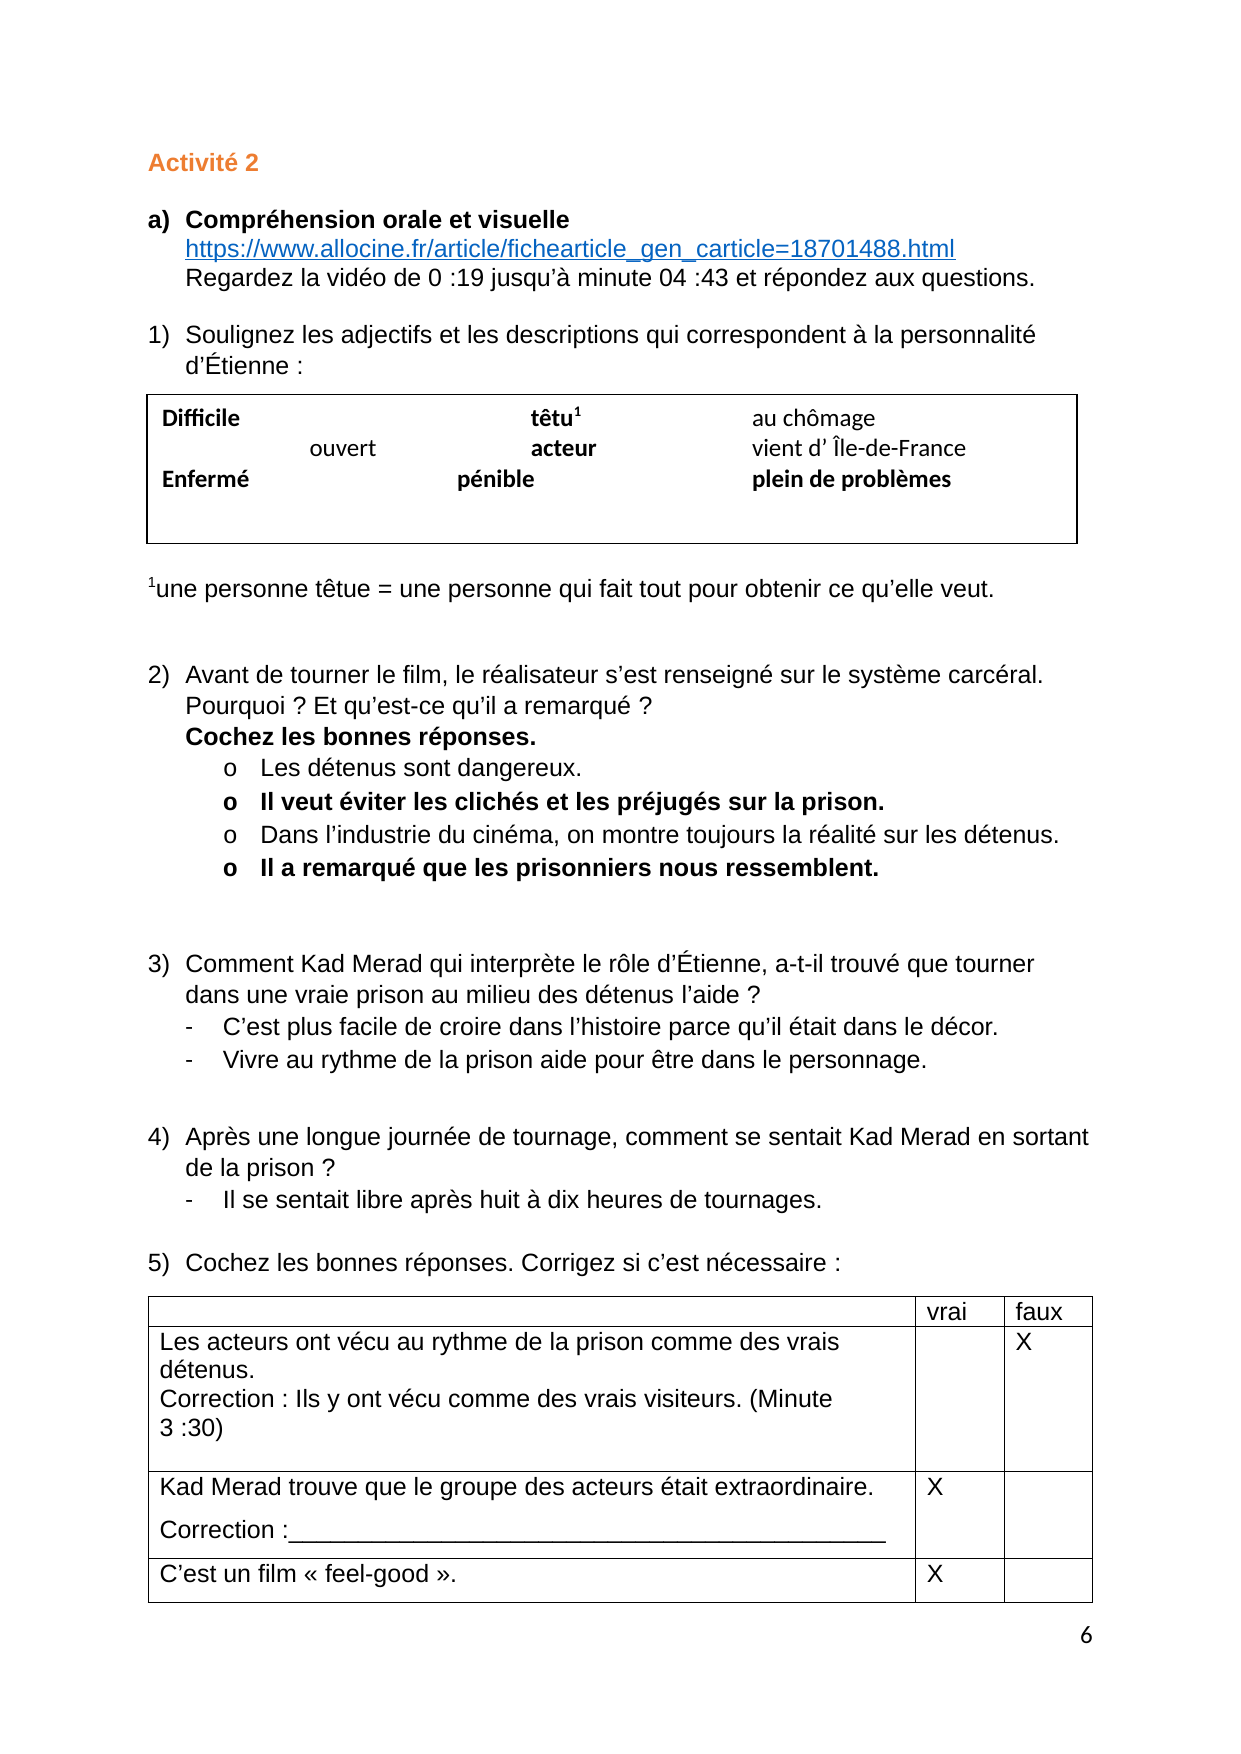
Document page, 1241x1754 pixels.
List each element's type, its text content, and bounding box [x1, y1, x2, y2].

list Avant de tourner le film, le réalisateur s’est renseigné sur le système carcéral. Pourquoi ? Et qu’est-ce qu’il a remarqué ? Cochez les bonnes réponses. [148, 660, 1093, 751]
table_header vrai [916, 1297, 1004, 1326]
list Activité 2 [148, 148, 1093, 176]
list Il se sentait libre après huit à dix heures de tournages. [185, 1184, 1093, 1215]
list Les détenus sont dangereux. [223, 753, 1093, 784]
list C’est plus facile de croire dans l’histoire parce qu’il était dans le décor. [185, 1011, 1093, 1041]
table_cell Les acteurs ont vécu au rythme de la prison comme des vrais détenus. Correction : Ils y ont vécu comme des vrais visiteurs. (Minute 3 :30) [149, 1327, 915, 1471]
list Après une longue journée de tournage, comment se sentait Kad Merad en sortant de la prison ? [148, 1122, 1093, 1182]
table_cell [149, 1559, 915, 1602]
list Vivre au rythme de la prison aide pour être dans le personnage. [185, 1044, 1093, 1074]
list Regardez la vidéo de 0 :19 jusqu’à minute 04 :43 et répondez aux questions. [185, 263, 1093, 291]
list Cochez les bonnes réponses. Corrigez si c’est nécessaire : [148, 1248, 1093, 1277]
table_cell [1005, 1559, 1092, 1602]
table_header [149, 1297, 915, 1326]
table_cell X [916, 1472, 1004, 1558]
table_cell [916, 1327, 1004, 1471]
list Soulignez les adjectifs et les descriptions qui correspondent à la personnalité d’Étienne : [148, 320, 1093, 380]
list Compréhension orale et visuelle [148, 205, 1093, 234]
list Il a remarqué que les prisonniers nous ressemblent. [223, 853, 1093, 884]
list Comment Kad Merad qui interprète le rôle d’Étienne, a-t-il trouvé que tourner dans une vraie prison au milieu des détenus l’aide ? [148, 949, 1093, 1009]
list Il veut éviter les clichés et les préjugés sur la prison. [223, 787, 1093, 818]
table_cell X [1005, 1327, 1092, 1471]
table_header faux [1005, 1297, 1092, 1326]
table_cell X [916, 1559, 1004, 1602]
list https://www.allocine.fr/article/fichearticle_gen_carticle=18701488.html [185, 234, 1093, 263]
list Dans l’industrie du cinéma, on montre toujours la réalité sur les détenus. [223, 820, 1093, 851]
table_cell Kad Merad trouve que le groupe des acteurs était extraordinaire. Correction :___________________________________________ [149, 1472, 915, 1558]
text 1une personne têtue = une personne qui fait tout pour obtenir ce qu’elle veut. [148, 399, 1093, 603]
table_cell [1005, 1472, 1092, 1558]
